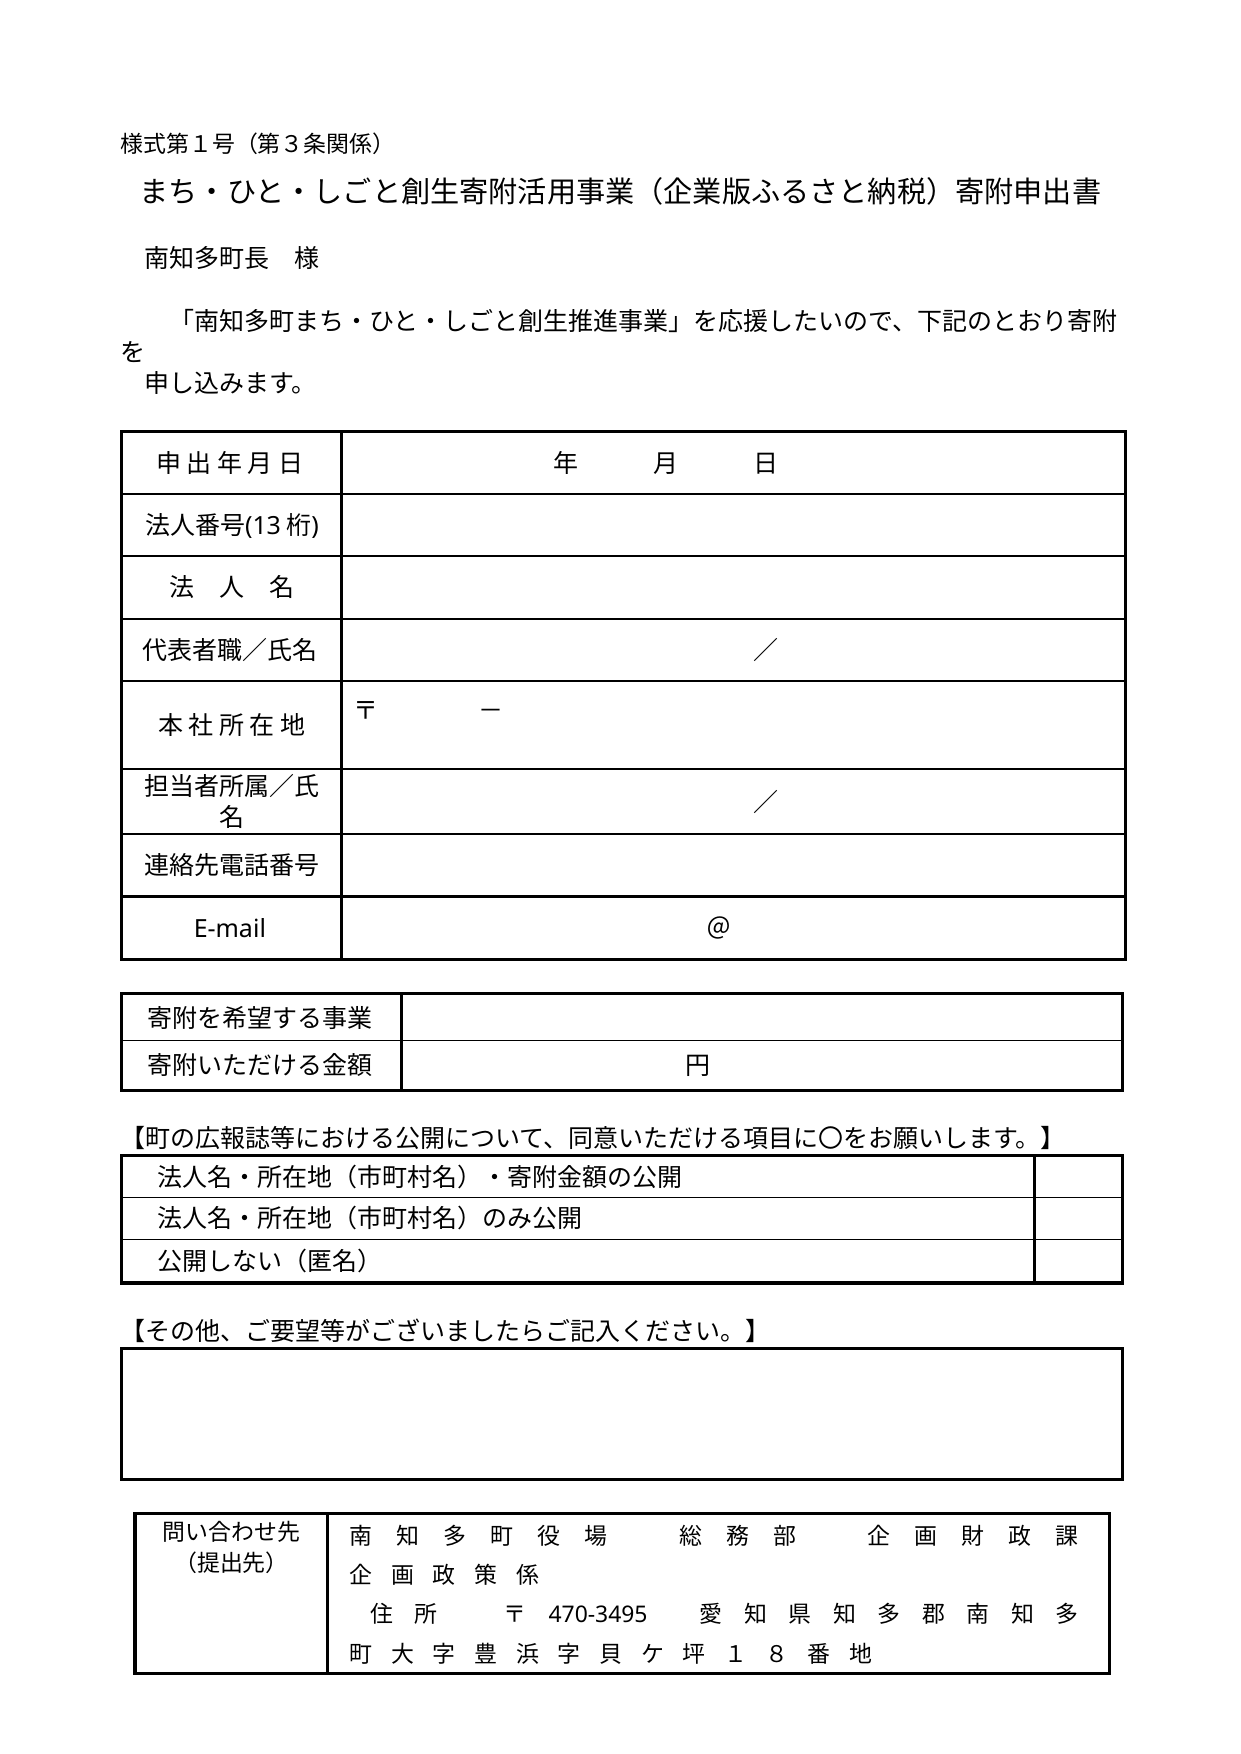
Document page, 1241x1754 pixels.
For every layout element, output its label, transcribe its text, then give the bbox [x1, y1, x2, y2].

text 申し込みます。 [120, 368, 1120, 399]
table_cell 公開しない（匿名） [123, 1240, 1033, 1281]
table_cell 法人名・所在地（市町村名）のみ公開 [123, 1198, 1033, 1239]
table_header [329, 1515, 1108, 1672]
table_cell 連絡先電話番号 [123, 835, 340, 895]
text まち・ひと・しごと創生寄附活用事業（企業版ふるさと納税）寄附申出書 [120, 169, 1120, 211]
text 南知多町長 様 [120, 243, 1024, 274]
table_cell 本社所在地 [123, 682, 340, 768]
table_cell ／ [343, 620, 1124, 680]
table_cell 円 [403, 1041, 1121, 1088]
text 【その他、ご要望等がございましたらご記入ください。】 [120, 1316, 1091, 1347]
table_header 問い合わせ先 （提出先） [137, 1515, 326, 1672]
table_header 寄附を希望する事業 [123, 995, 400, 1040]
table_cell ＠ [343, 898, 1124, 958]
text 様式第１号（第３条関係） [120, 125, 1120, 159]
table_header 申出年月日 [123, 433, 340, 493]
table_cell 代表者職／氏名 [123, 620, 340, 680]
table_cell 法 人 名 [123, 557, 340, 618]
table_header 年 月 日 [343, 433, 1124, 493]
text 【町の広報誌等における公開について、同意いただける項目に〇をお願いします。】 [120, 1123, 1091, 1154]
table_header [123, 1350, 1121, 1478]
table_header 法人名・所在地（市町村名）・寄附金額の公開 [123, 1157, 1033, 1197]
table_cell [343, 495, 1124, 555]
table_cell 〒 － [343, 682, 1124, 768]
table_header [403, 995, 1121, 1040]
table_cell ／ [343, 770, 1124, 833]
table_cell [1036, 1240, 1121, 1281]
table_header [1036, 1157, 1121, 1197]
table_cell [1036, 1198, 1121, 1239]
table_cell [343, 835, 1124, 895]
table_cell [343, 557, 1124, 618]
table_cell E-mail [123, 898, 340, 958]
table_cell 法人番号(13桁) [123, 495, 340, 555]
table_cell 寄附いただける金額 [123, 1041, 400, 1088]
text 「南知多町まち・ひと・しごと創生推進事業」を応援したいので、下記のとおり寄附を [120, 305, 1120, 368]
table_cell 担当者所属／氏名 [123, 770, 340, 833]
